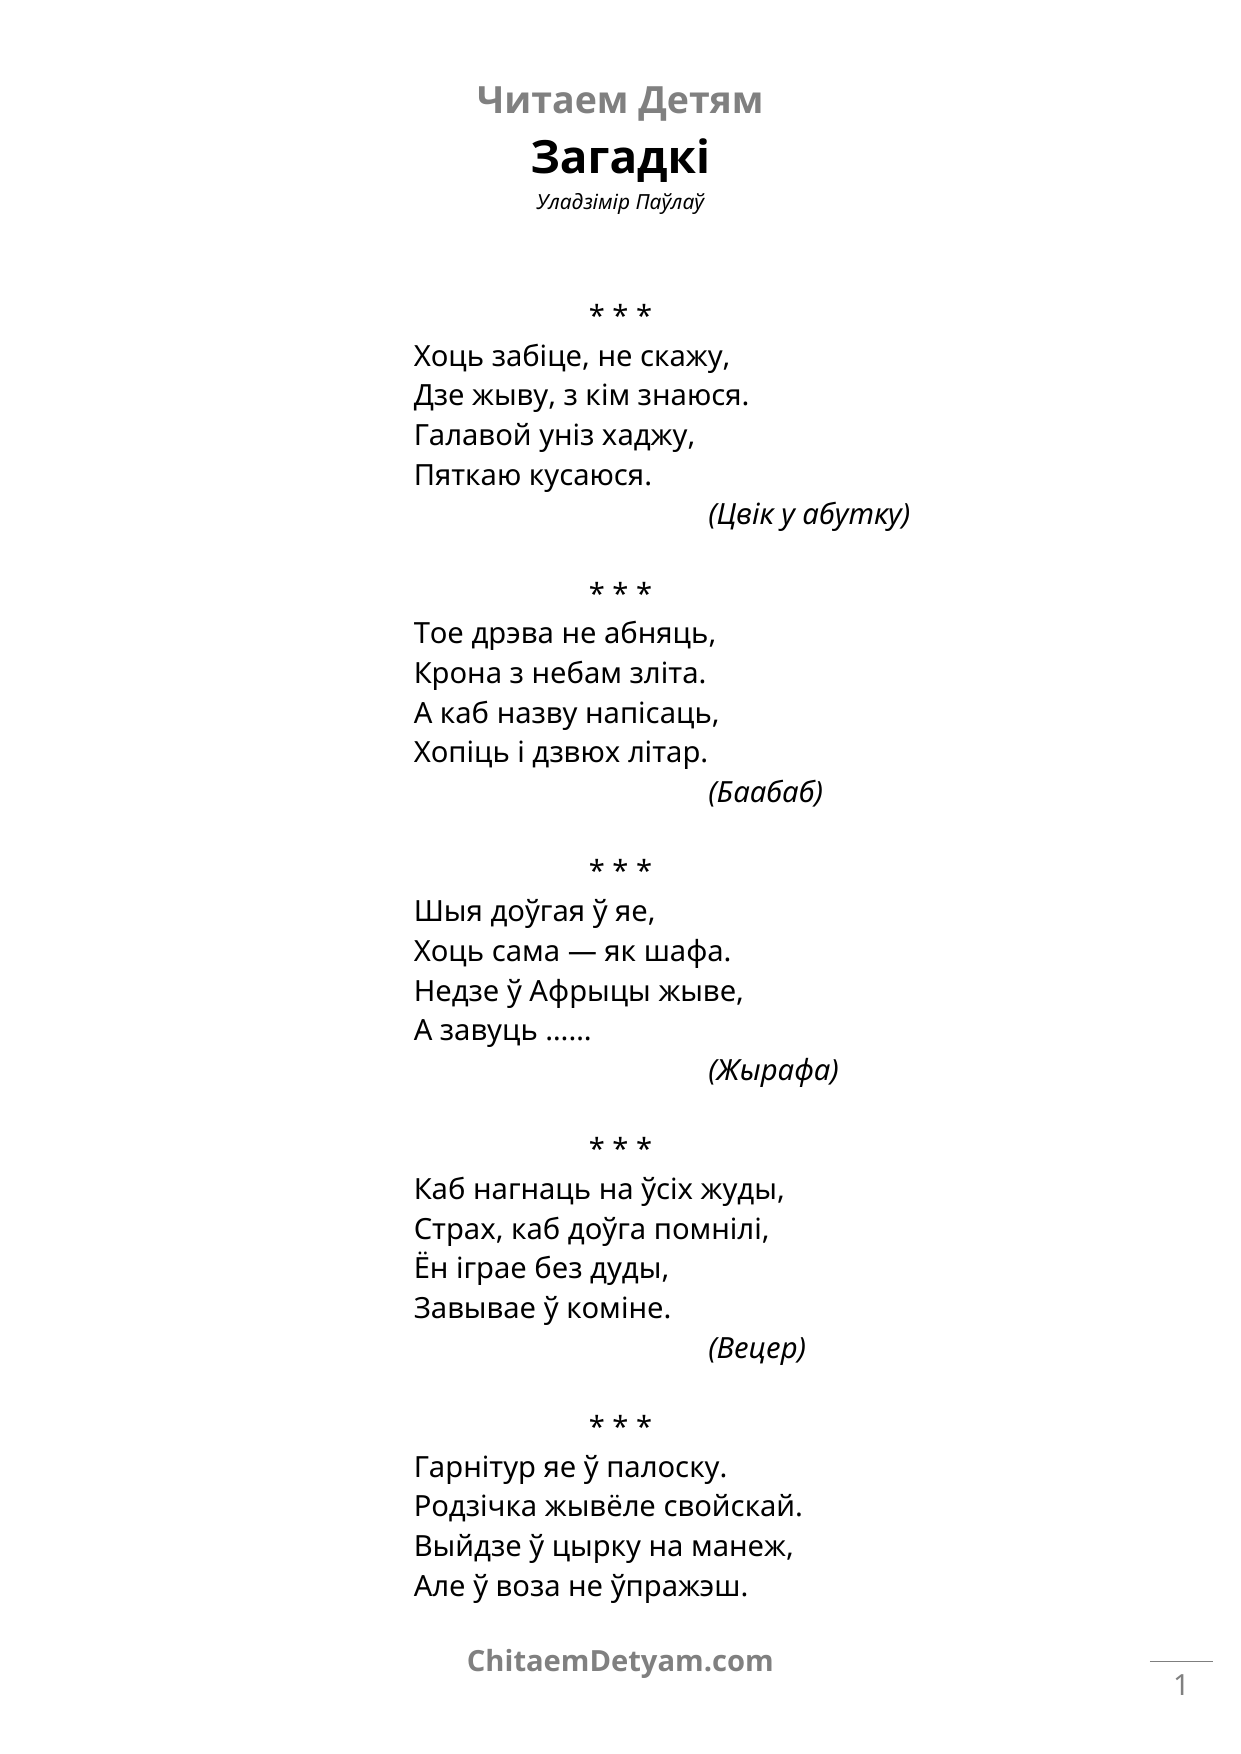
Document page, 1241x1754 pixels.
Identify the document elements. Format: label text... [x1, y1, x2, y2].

text Недзе ў Афрыцы жыве, [354, 970, 1122, 1009]
text Гарнітур яе ў палоску. [354, 1446, 1122, 1486]
text Дзе жыву, з кім знаюся. [354, 374, 1122, 414]
text Шыя доўгая ў яе, [354, 890, 1122, 930]
text * * * [118, 1406, 1122, 1446]
text Каб нагнаць на ўсіх жуды, [354, 1168, 1122, 1208]
text * * * [118, 573, 1122, 613]
text Хоць забіце, не скажу, [354, 335, 1122, 374]
text Ён іграе без дуды, [354, 1248, 1122, 1287]
text А завуць …… [354, 1009, 1122, 1049]
text * * * [118, 851, 1122, 890]
text * * * [118, 295, 1122, 335]
text (Баабаб) [354, 771, 1122, 811]
text Выйдзе ў цырку на манеж, [354, 1525, 1122, 1565]
text Загадкі Уладзімір Паўлаў [118, 125, 1122, 216]
text (Вецер) [354, 1327, 1122, 1367]
text Пяткаю кусаюся. [354, 454, 1122, 493]
text А каб назву напісаць, [354, 692, 1122, 732]
text Страх, каб доўга помнілі, [354, 1208, 1122, 1248]
text Але ў воза не ўпражэш. [354, 1565, 1122, 1605]
text Хоць сама — як шафа. [354, 930, 1122, 970]
text Завывае ў коміне. [354, 1287, 1122, 1327]
text Тое дрэва не абняць, [354, 613, 1122, 652]
text (Цвік у абутку) [354, 493, 1122, 533]
text (Жырафа) [354, 1049, 1122, 1089]
text Крона з небам зліта. [354, 652, 1122, 692]
text Галавой уніз хаджу, [354, 414, 1122, 454]
text Хопіць і дзвюх літар. [354, 732, 1122, 771]
text * * * [118, 1128, 1122, 1168]
text Родзічка жывёле свойскай. [354, 1486, 1122, 1525]
